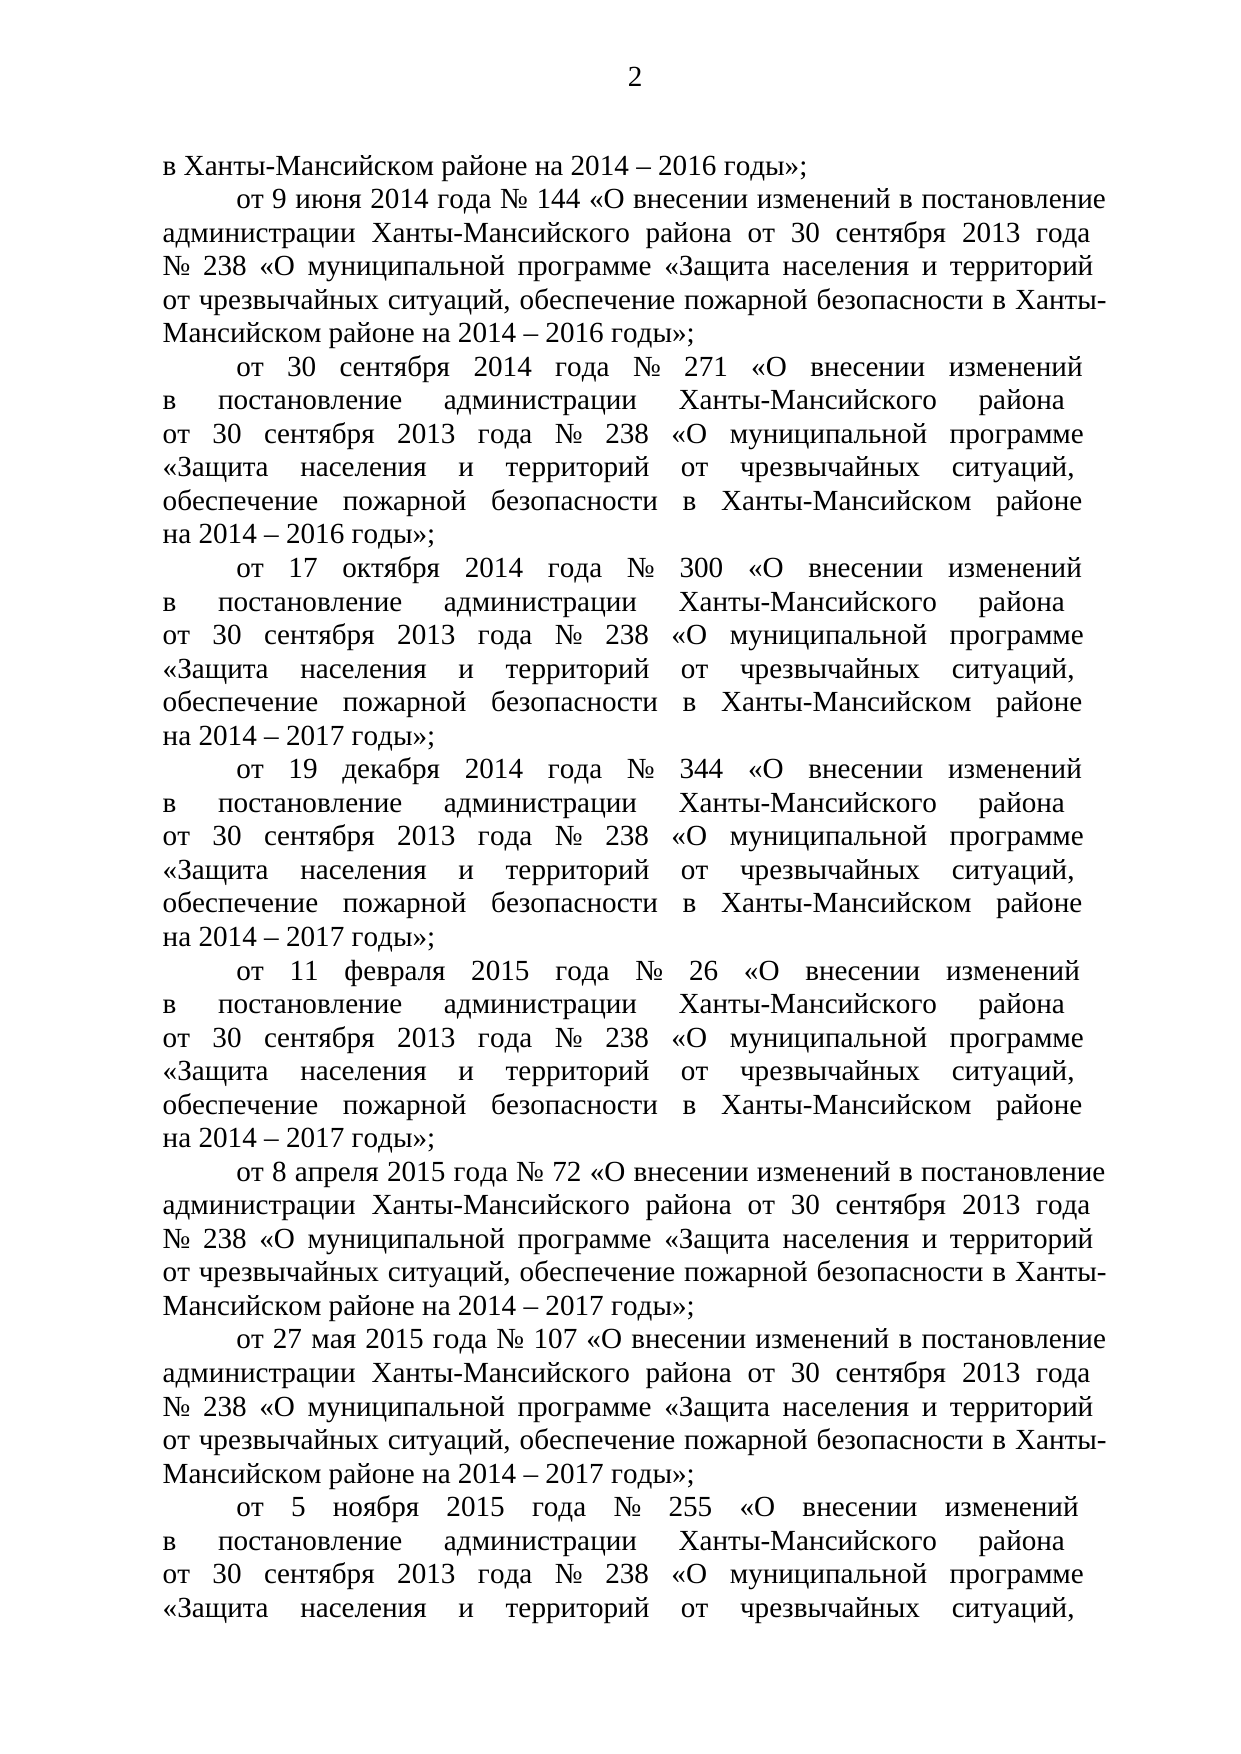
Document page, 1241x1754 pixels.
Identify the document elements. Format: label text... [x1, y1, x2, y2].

text от 19 декабря 2014 года № 344 «О внесении изменений в постановление администрации Ханты-Мансийского района от 30 сентября 2013 года № 238 «О муниципальной программе «Защита населения и территорий от чрезвычайных ситуаций, обеспечение пожарной безопасности в Ханты-Мансийском районе на 2014 – 2017 годы»; [162, 751, 1107, 953]
text от 8 апреля 2015 года № 72 «О внесении изменений в постановление администрации Ханты-Мансийского района от 30 сентября 2013 года № 238 «О муниципальной программе «Защита населения и территорий от чрезвычайных ситуаций, обеспечение пожарной безопасности в Ханты-Мансийском районе на 2014 – 2017 годы»; [162, 1154, 1107, 1322]
text от 17 октября 2014 года № 300 «О внесении изменений в постановление администрации Ханты-Мансийского района от 30 сентября 2013 года № 238 «О муниципальной программе «Защита населения и территорий от чрезвычайных ситуаций, обеспечение пожарной безопасности в Ханты-Мансийском районе на 2014 – 2017 годы»; [162, 550, 1107, 751]
text в Ханты-Мансийском районе на 2014 – 2016 годы»; [162, 148, 1107, 181]
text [162, 1489, 1107, 1623]
text от 9 июня 2014 года № 144 «О внесении изменений в постановление администрации Ханты-Мансийского района от 30 сентября 2013 года № 238 «О муниципальной программе «Защита населения и территорий от чрезвычайных ситуаций, обеспечение пожарной безопасности в Ханты-Мансийском районе на 2014 – 2016 годы»; [162, 181, 1107, 349]
text от 30 сентября 2014 года № 271 «О внесении изменений в постановление администрации Ханты-Мансийского района от 30 сентября 2013 года № 238 «О муниципальной программе «Защита населения и территорий от чрезвычайных ситуаций, обеспечение пожарной безопасности в Ханты-Мансийском районе на 2014 – 2016 годы»; [162, 349, 1107, 550]
text от 11 февраля 2015 года № 26 «О внесении изменений в постановление администрации Ханты-Мансийского района от 30 сентября 2013 года № 238 «О муниципальной программе «Защита населения и территорий от чрезвычайных ситуаций, обеспечение пожарной безопасности в Ханты-Мансийском районе на 2014 – 2017 годы»; [162, 953, 1107, 1154]
text от 27 мая 2015 года № 107 «О внесении изменений в постановление администрации Ханты-Мансийского района от 30 сентября 2013 года № 238 «О муниципальной программе «Защита населения и территорий от чрезвычайных ситуаций, обеспечение пожарной безопасности в Ханты-Мансийском районе на 2014 – 2017 годы»; [162, 1322, 1107, 1489]
